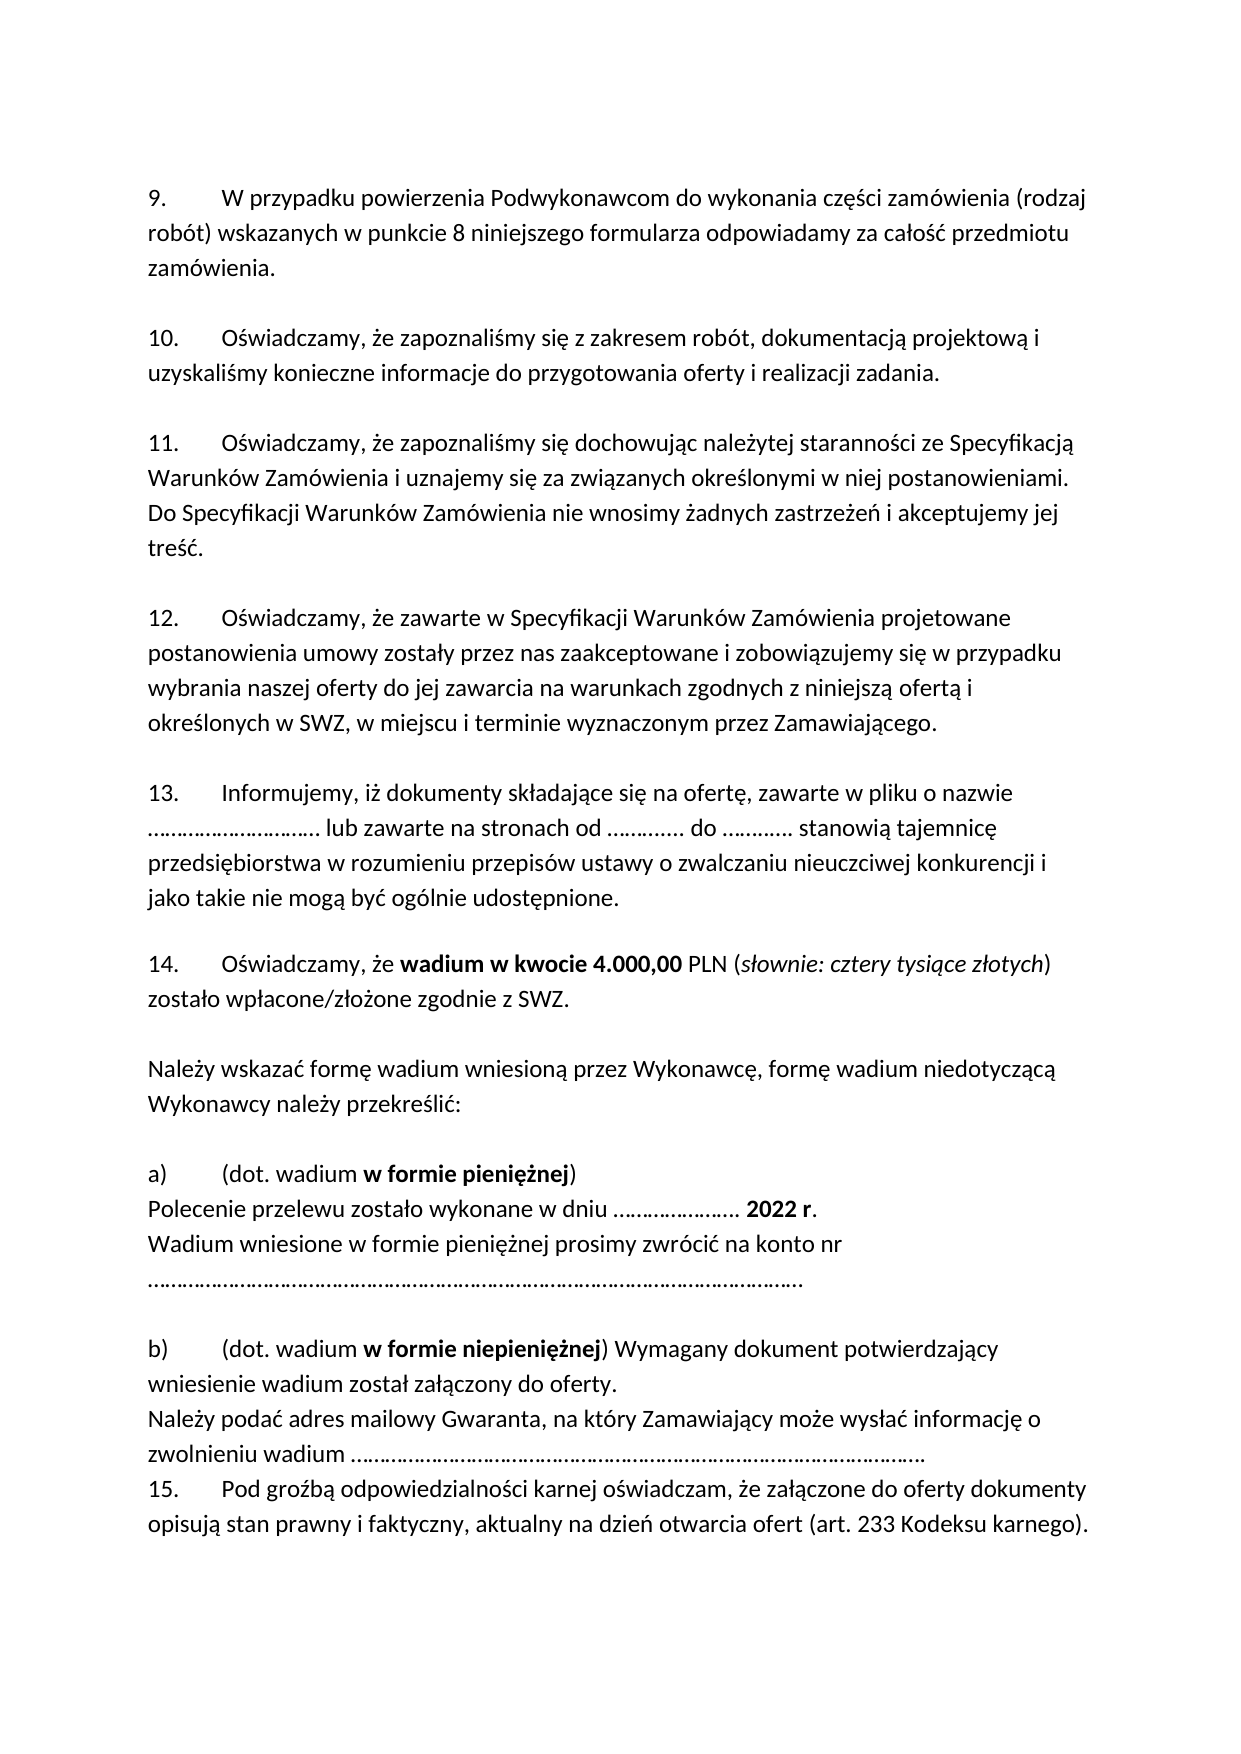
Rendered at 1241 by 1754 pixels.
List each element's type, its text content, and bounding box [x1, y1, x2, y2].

list Informujemy, iż dokumenty składające się na ofertę, zawarte w pliku o nazwie ………………………… lub zawarte na stronach od ……….... do ……..…. stanowią tajemnicę przedsiębiorstwa w rozumieniu przepisów ustawy o zwalczaniu nieuczciwej konkurencji i jako takie nie mogą być ogólnie udostępnione. [148, 778, 1093, 913]
list (dot. wadium w formie pieniężnej) [148, 1158, 1093, 1189]
list Oświadczamy, że zawarte w Specyfikacji Warunków Zamówienia projetowane postanowienia umowy zostały przez nas zaakceptowane i zobowiązujemy się w przypadku wybrania naszej oferty do jej zawarcia na warunkach zgodnych z niniejszą ofertą i określonych w SWZ, w miejscu i terminie wyznaczonym przez Zamawiającego. [148, 603, 1093, 738]
text Polecenie przelewu zostało wykonane w dniu …………………. 2022 r. Wadium wniesione w formie pieniężnej prosimy zwrócić na konto nr …………………………………………………………………………………………………… [148, 1193, 1093, 1294]
list Oświadczamy, że zapoznaliśmy się z zakresem robót, dokumentacją projektową i uzyskaliśmy konieczne informacje do przygotowania oferty i realizacji zadania. [148, 323, 1093, 388]
list Należy podać adres mailowy Gwaranta, na który Zamawiający może wysłać informację o zwolnieniu wadium ………………………………………………………………………………………. [148, 1403, 1093, 1469]
list Należy wskazać formę wadium wniesioną przez Wykonawcę, formę wadium niedotyczącą Wykonawcy należy przekreślić: [148, 1053, 1093, 1119]
list (dot. wadium w formie niepieniężnej) Wymagany dokument potwierdzający wniesienie wadium został załączony do oferty. [148, 1333, 1093, 1399]
list W przypadku powierzenia Podwykonawcom do wykonania części zamówienia (rodzaj robót) wskazanych w punkcie 8 niniejszego formularza odpowiadamy za całość przedmiotu zamówienia. [148, 183, 1093, 283]
list Oświadczamy, że wadium w kwocie 4.000,00 PLN (słownie: cztery tysiące złotych) zostało wpłacone/złożone zgodnie z SWZ. [148, 948, 1093, 1014]
list Pod groźbą odpowiedzialności karnej oświadczam, że załączone do oferty dokumenty opisują stan prawny i faktyczny, aktualny na dzień otwarcia ofert (art. 233 Kodeksu karnego). [148, 1473, 1093, 1539]
list Oświadczamy, że zapoznaliśmy się dochowując należytej staranności ze Specyfikacją Warunków Zamówienia i uznajemy się za związanych określonymi w niej postanowieniami. Do Specyfikacji Warunków Zamówienia nie wnosimy żadnych zastrzeżeń i akceptujemy jej treść. [148, 428, 1093, 563]
